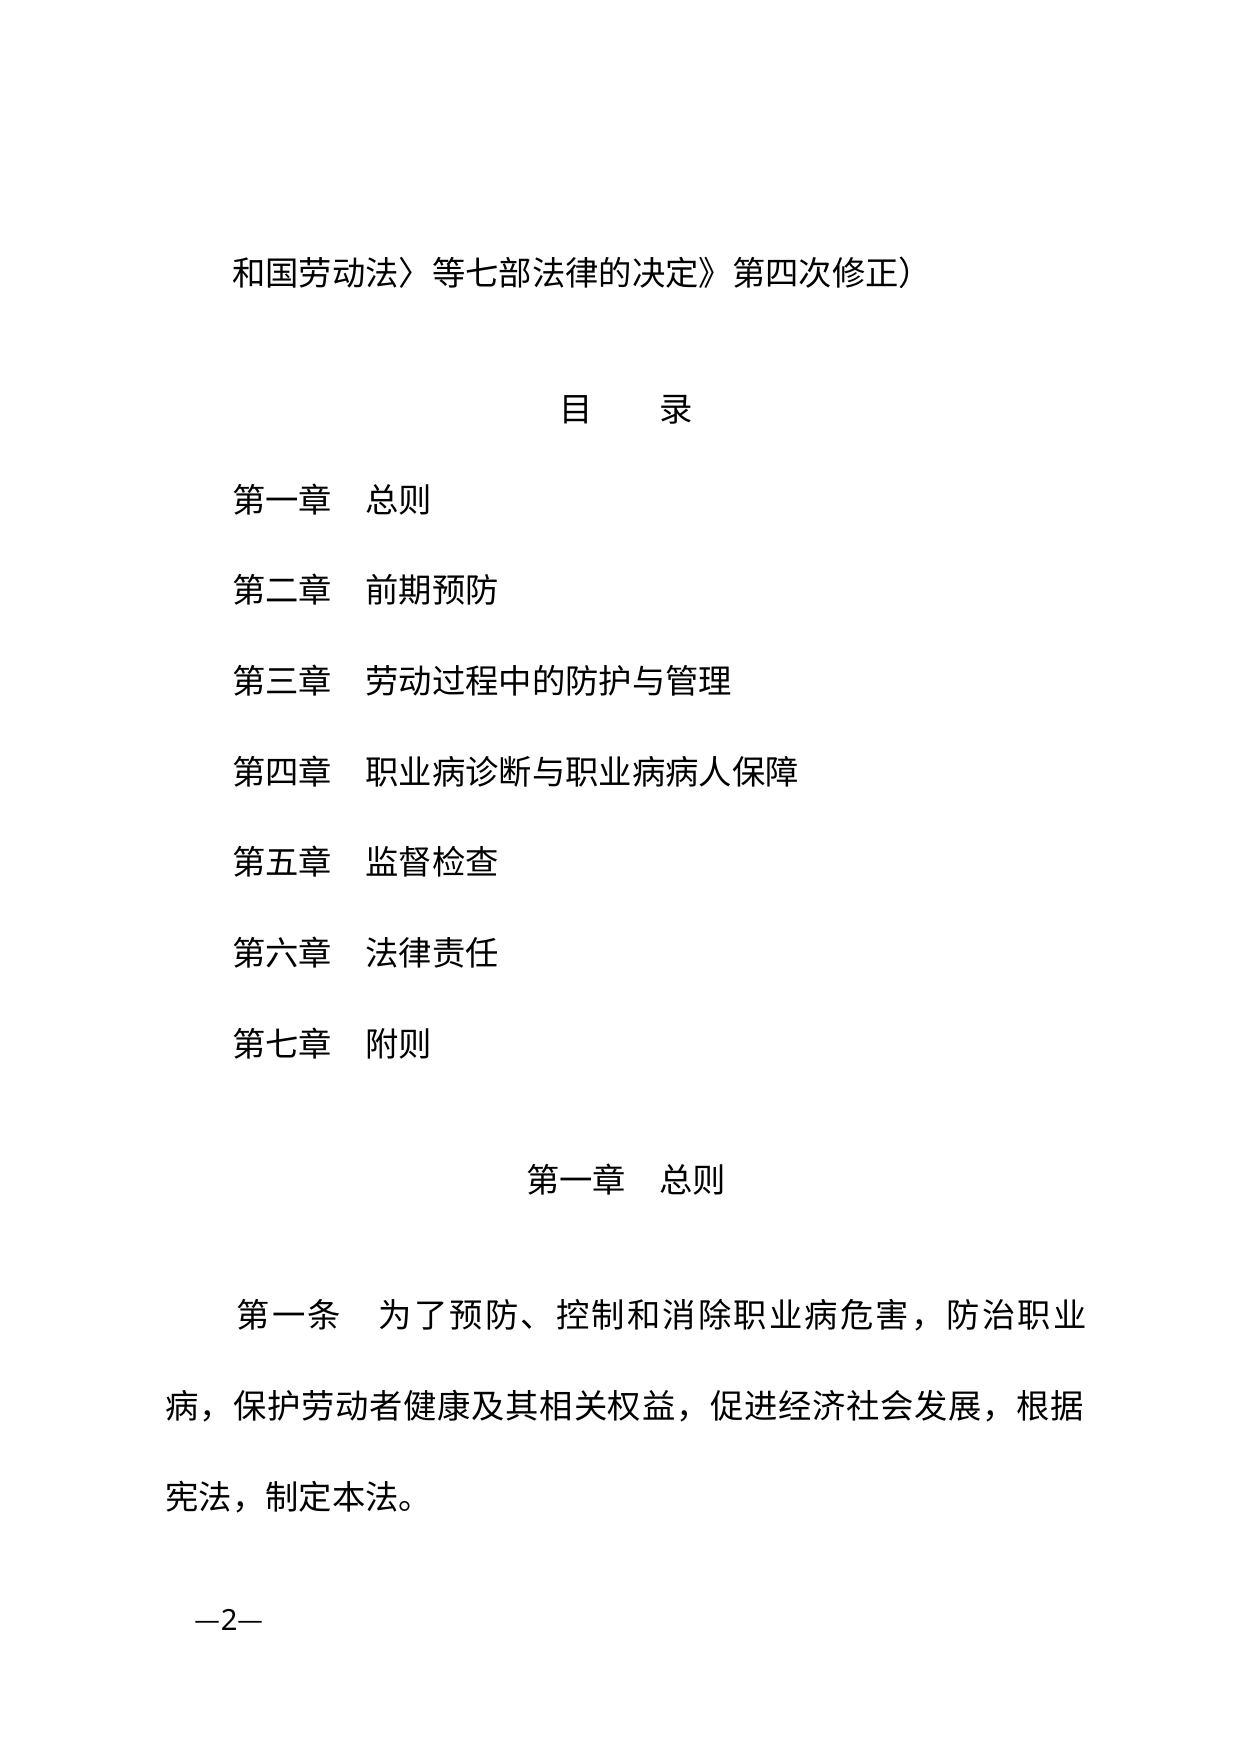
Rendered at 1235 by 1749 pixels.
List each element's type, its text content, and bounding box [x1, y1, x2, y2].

text 第一条 为了预防、控制和消除职业病危害，防治职业病，保护劳动者健康及其相关权益，促进经济社会发展，根据宪法，制定本法。 [165, 1268, 1087, 1540]
text 第二章 前期预防 [165, 543, 1087, 634]
text 第五章 监督检查 [165, 815, 1087, 906]
text 第一章 总则 [165, 452, 1087, 543]
text 第三章 劳动过程中的防护与管理 [165, 634, 1087, 724]
text 第六章 法律责任 [165, 906, 1087, 996]
text 第七章 附则 [165, 996, 1087, 1087]
text 第四章 职业病诊断与职业病病人保障 [165, 724, 1087, 815]
text 目 录 [165, 362, 1087, 452]
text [232, 226, 1020, 317]
text 第一章 总则 [165, 1132, 1087, 1223]
